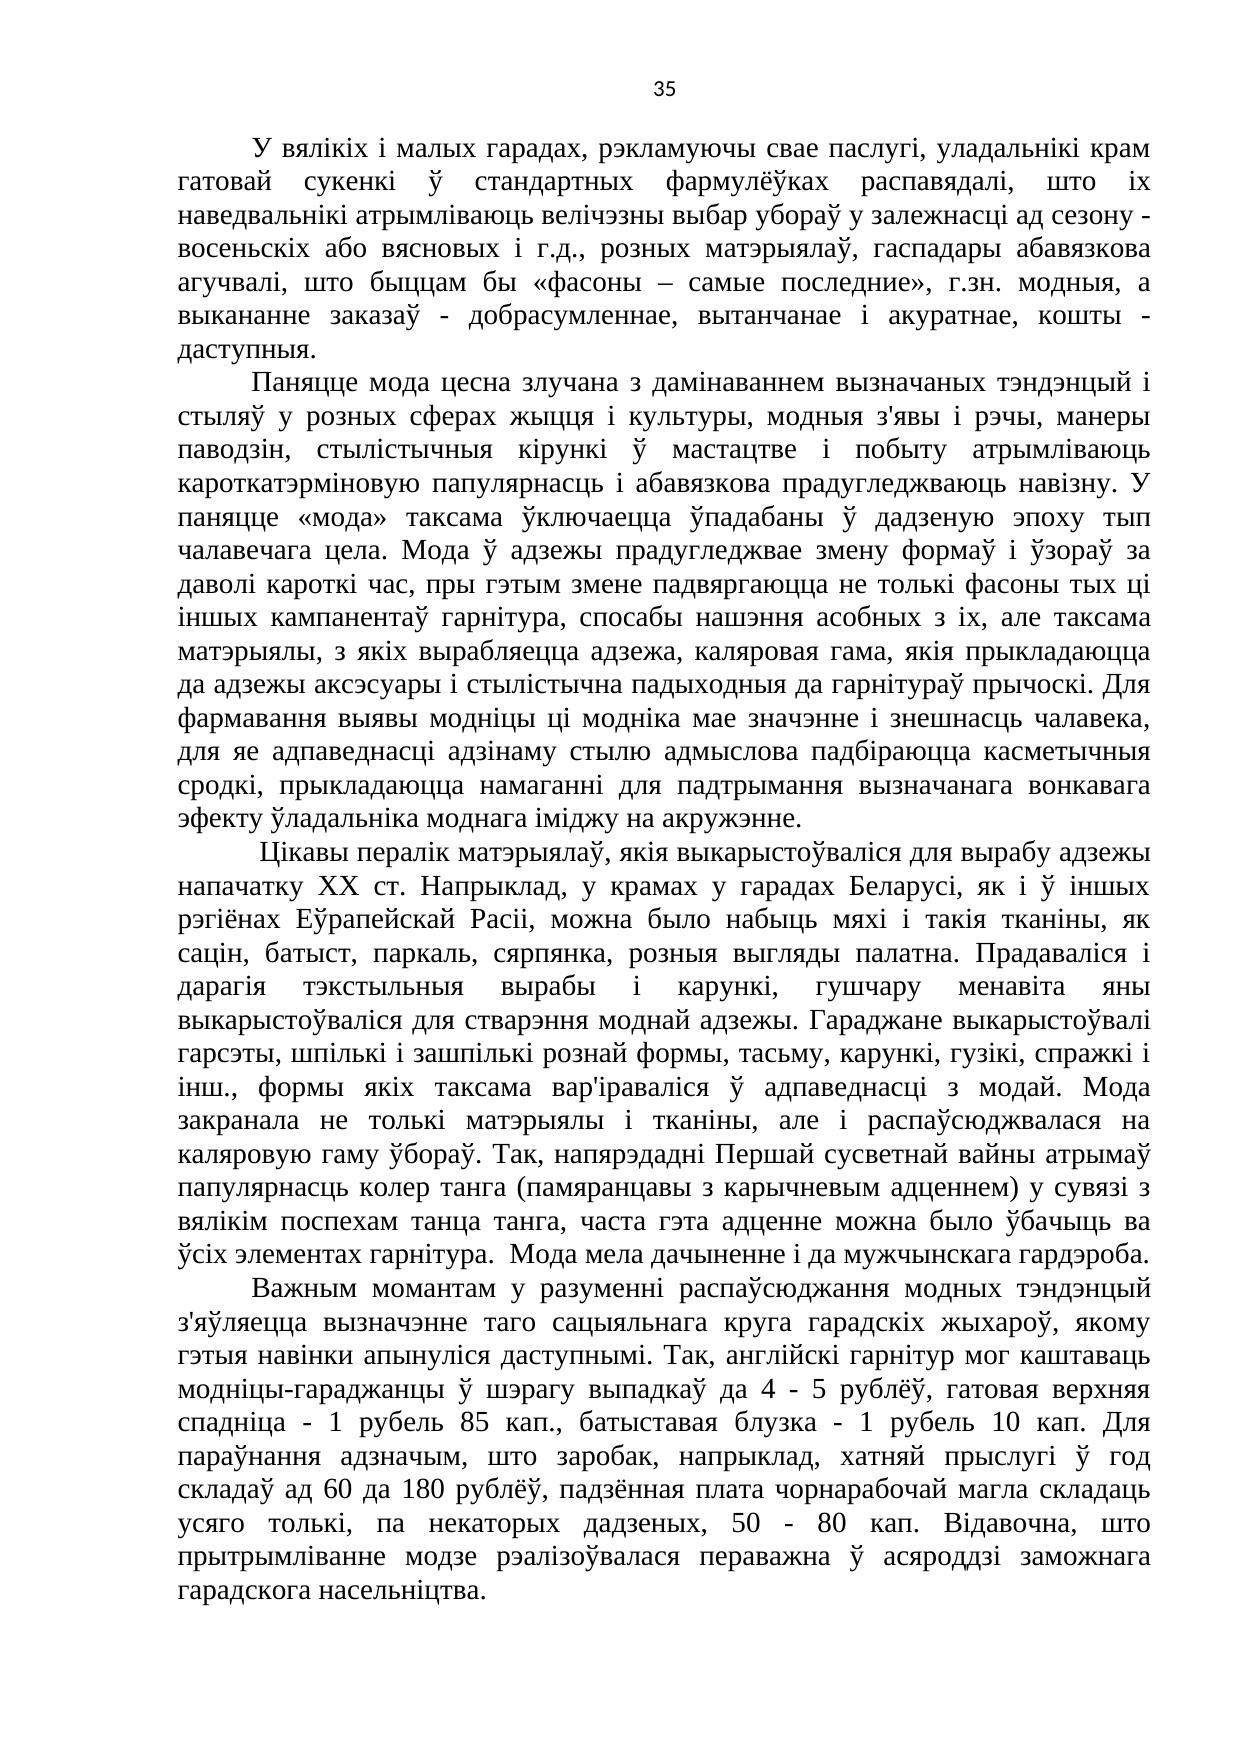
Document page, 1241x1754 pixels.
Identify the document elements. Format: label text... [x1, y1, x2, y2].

text У вялікіх і малых гарадах, рэкламуючы свае паслугі, уладальнікі крам гатовай сукенкі ў стандартных фармулёўках распавядалі, што іх наведвальнікі атрымліваюць велічэзны выбар убораў у залежнасці ад сезону - восеньскіх або вясновых і г.д., розных матэрыялаў, гаспадары абавязкова агучвалі, што быццам бы «фасоны – самые последние», г.зн. модныя, а выкананне заказаў - добрасумленнае, вытанчанае і акуратнае, кошты - даступныя. [177, 130, 1152, 364]
text Важным момантам у разуменні распаўсюджання модных тэндэнцый з'яўляецца вызначэнне таго сацыяльнага круга гарадскіх жыхароў, якому гэтыя навінки апынуліся даступнымі. Так, англійскі гарнітур мог каштаваць модніцы-гараджанцы ў шэрагу выпадкаў да 4 - 5 рублёў, гатовая верхняя спадніца - 1 рубель 85 кап., батыставая блузка - 1 рубель 10 кап. Для параўнання адзначым, што заробак, напрыклад, хатняй прыслугі ў год складаў ад 60 да 180 рублёў, падзённая плата чорнарабочай магла складаць усяго толькі, па некаторых дадзеных, 50 - 80 кап. Відавочна, што прытрымліванне модзе рэалізоўвалася пераважна ў асяроддзі заможнага гарадскога насельніцтва. [177, 1270, 1152, 1606]
text Паняцце мода цесна злучана з дамінаваннем вызначаных тэндэнцый і стыляў у розных сферах жыцця і культуры, модныя з'явы і рэчы, манеры паводзін, стылістычныя кірункі ў мастацтве і побыту атрымліваюць кароткатэрміновую папулярнасць і абавязкова прадугледжваюць навізну. У паняцце «мода» таксама ўключаецца ўпадабаны ў дадзеную эпоху тып чалавечага цела. Мода ў адзежы прадугледжвае змену формаў і ўзораў за даволі кароткі час, пры гэтым змене падвяргаюцца не толькі фасоны тых ці іншых кампанентаў гарнітура, спосабы нашэння асобных з іх, але таксама матэрыялы, з якіх вырабляецца адзежа, каляровая гама, якія прыкладаюцца да адзежы аксэсуары і стылістычна падыходныя да гарнітураў прычоскі. Для фармавання выявы модніцы ці модніка мае значэнне і знешнасць чалавека, для яе адпаведнасці адзінаму стылю адмыслова падбіраюцца касметычныя сродкі, прыкладаюцца намаганні для падтрымання вызначанага вонкавага эфекту ўладальніка моднага іміджу на акружэнне. [177, 364, 1152, 834]
text Цікавы пералік матэрыялаў, якія выкарыстоўваліся для вырабу адзежы напачатку XX ст. Напрыклад, у крамах у гарадах Беларусі, як і ў іншых рэгіёнах Еўрапейскай Расіі, можна было набыць мяхі і такія тканіны, як сацін, батыст, паркаль, сярпянка, розныя выгляды палатна. Прадаваліся і дарагія тэкстыльныя вырабы і карункі, гушчару менавіта яны выкарыстоўваліся для стварэння моднай адзежы. Гараджане выкарыстоўвалі гарсэты, шпількі і зашпількі рознай формы, тасьму, карункі, гузікі, спражкі і інш., формы якіх таксама вар'іраваліся ў адпаведнасці з модай. Мода закранала не толькі матэрыялы і тканіны, але і распаўсюджвалася на каляровую гаму ўбораў. Так, напярэдадні Першай сусветнай вайны атрымаў папулярнасць колер танга (памяранцавы з карычневым адценнем) у сувязі з вялікім поспехам танца танга, часта гэта адценне можна было ўбачыць ва ўсіх элементах гарнітура. Мода мела дачыненне і да мужчынскага гардэроба. [177, 834, 1152, 1270]
